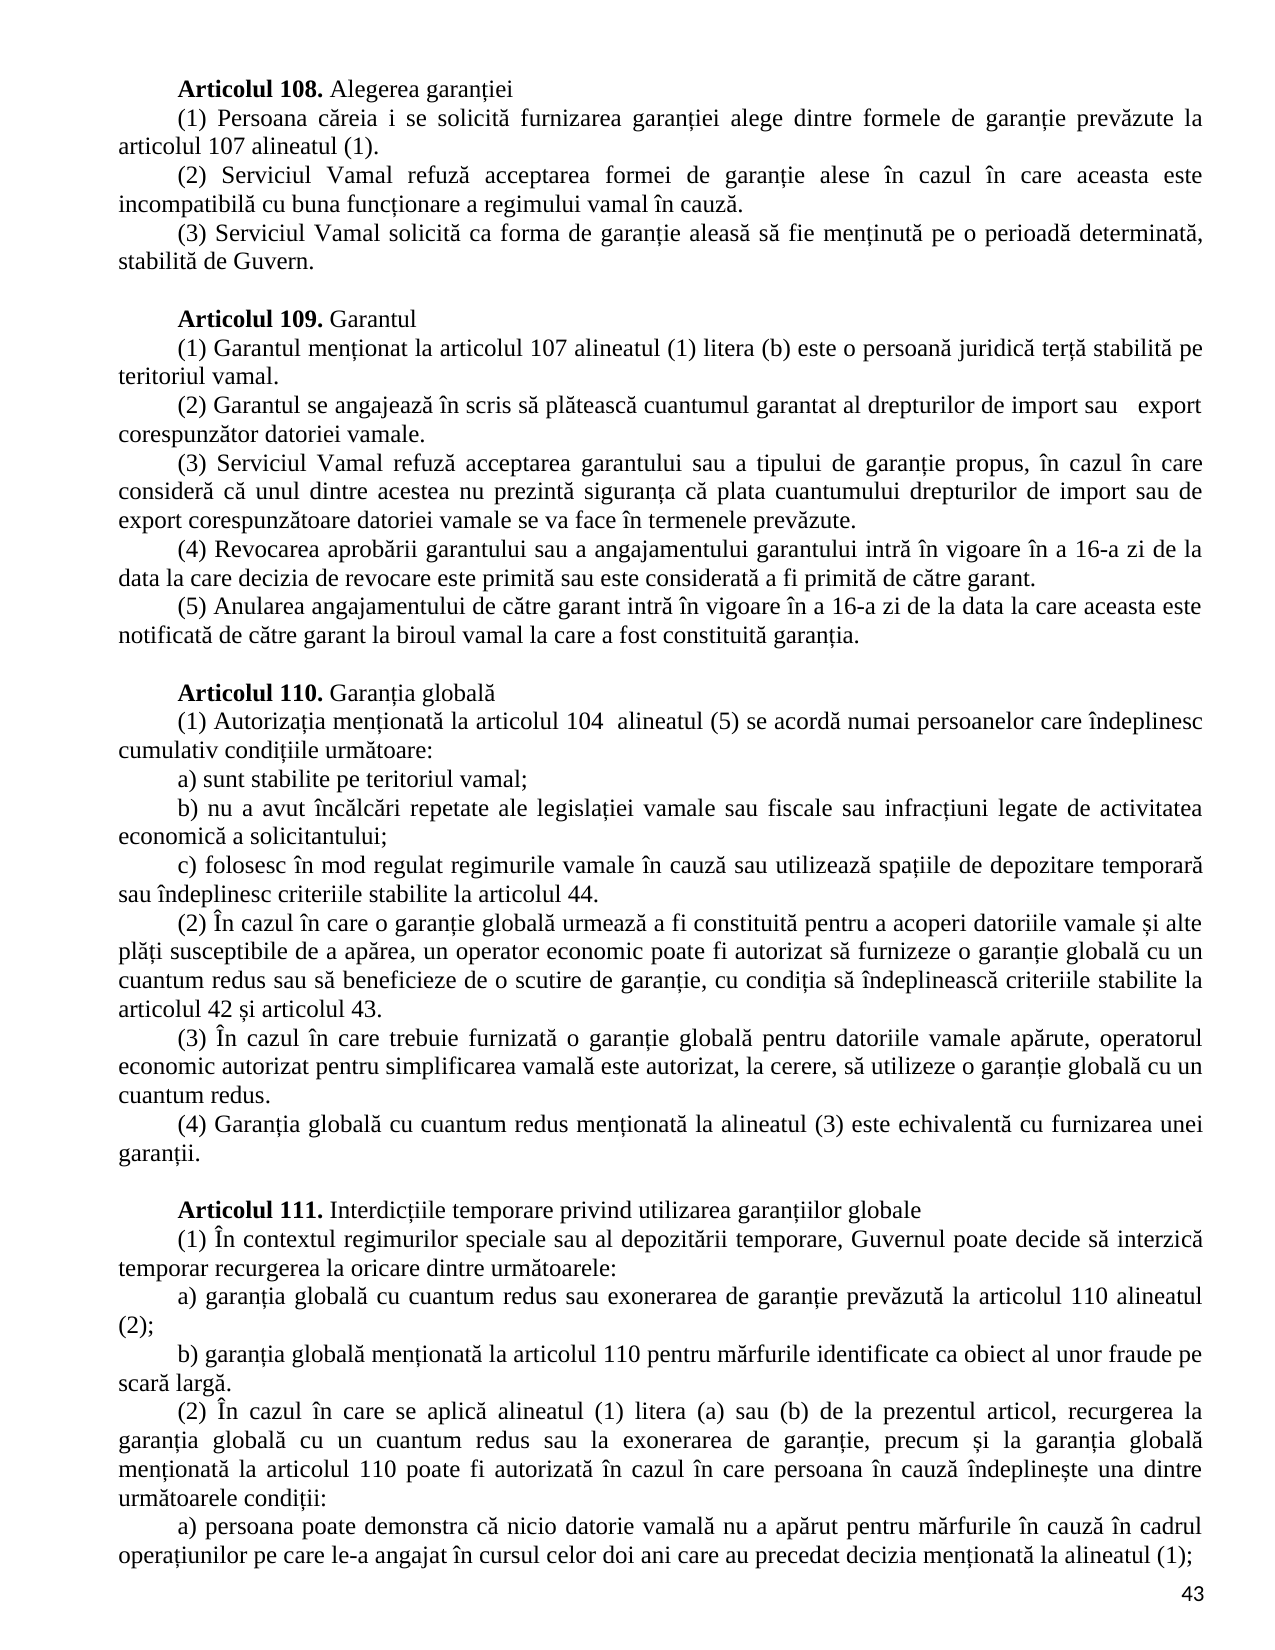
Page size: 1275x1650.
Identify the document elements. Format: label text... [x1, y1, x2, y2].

text Articolul 108. Alegerea garanției [118, 74, 1204, 103]
text (3) Serviciul Vamal refuză acceptarea garantului sau a tipului de garanție propus, în cazul în care consideră că unul dintre acestea nu prezintă siguranța că plata cuantumului drepturilor de import sau de export corespunzătoare datoriei vamale se va face în termenele prevăzute. [118, 448, 1204, 534]
text (2) Serviciul Vamal refuză acceptarea formei de garanție alese în cazul în care aceasta este incompatibilă cu buna funcționare a regimului vamal în cauză. [118, 160, 1204, 218]
text (4) Revocarea aprobării garantului sau a angajamentului garantului intră în vigoare în a 16-a zi de la data la care decizia de revocare este primită sau este considerată a fi primită de către garant. [118, 534, 1204, 591]
text (3) În cazul în care trebuie furnizată o garanție globală pentru datoriile vamale apărute, operatorul economic autorizat pentru simplificarea vamală este autorizat, la cerere, să utilizeze o garanție globală cu un cuantum redus. [118, 1023, 1204, 1109]
text a) persoana poate demonstra că nicio datorie vamală nu a apărut pentru mărfurile în cauză în cadrul operațiunilor pe care le-a angajat în cursul celor doi ani care au precedat decizia menționată la alineatul (1); [118, 1511, 1204, 1569]
text b) garanția globală menționată la articolul 110 pentru mărfurile identificate ca obiect al unor fraude pe scară largă. [118, 1339, 1204, 1396]
text (1) În contextul regimurilor speciale sau al depozitării temporare, Guvernul poate decide să interzică temporar recurgerea la oricare dintre următoarele: [118, 1224, 1204, 1281]
text b) nu a avut încălcări repetate ale legislației vamale sau fiscale sau infracțiuni legate de activitatea economică a solicitantului; [118, 793, 1204, 850]
text Articolul 109. Garantul [118, 304, 1204, 333]
text Articolul 111. Interdicțiile temporare privind utilizarea garanțiilor globale [118, 1195, 1204, 1224]
text (5) Anularea angajamentului de către garant intră în vigoare în a 16-a zi de la data la care aceasta este notificată de către garant la biroul vamal la care a fost constituită garanția. [118, 591, 1204, 649]
text (2) Garantul se angajează în scris să plătească cuantumul garantat al drepturilor de import sau export corespunzător datoriei vamale. [118, 390, 1204, 448]
text (2) În cazul în care se aplică alineatul (1) litera (a) sau (b) de la prezentul articol, recurgerea la garanția globală cu un cuantum redus sau la exonerarea de garanție, precum și la garanția globală menționată la articolul 110 poate fi autorizată în cazul în care persoana în cauză îndeplinește una dintre următoarele condiții: [118, 1396, 1204, 1511]
text a) sunt stabilite pe teritoriul vamal; [118, 764, 1204, 793]
text a) garanția globală cu cuantum redus sau exonerarea de garanție prevăzută la articolul 110 alineatul (2); [118, 1281, 1204, 1339]
text c) folosesc în mod regulat regimurile vamale în cauză sau utilizează spațiile de depozitare temporară sau îndeplinesc criteriile stabilite la articolul 44. [118, 850, 1204, 908]
text (4) Garanția globală cu cuantum redus menționată la alineatul (3) este echivalentă cu furnizarea unei garanții. [118, 1109, 1204, 1166]
text (2) În cazul în care o garanție globală urmează a fi constituită pentru a acoperi datoriile vamale și alte plăți susceptibile de a apărea, un operator economic poate fi autorizat să furnizeze o garanție globală cu un cuantum redus sau să beneficieze de o scutire de garanție, cu condiția să îndeplinească criteriile stabilite la articolul 42 și articolul 43. [118, 908, 1204, 1023]
text Articolul 110. Garanția globală [118, 678, 1204, 706]
text (1) Garantul menționat la articolul 107 alineatul (1) litera (b) este o persoană juridică terță stabilită pe teritoriul vamal. [118, 333, 1204, 390]
text (1) Autorizația menționată la articolul 104 alineatul (5) se acordă numai persoanelor care îndeplinesc cumulativ condițiile următoare: [118, 706, 1204, 764]
text (1) Persoana căreia i se solicită furnizarea garanției alege dintre formele de garanție prevăzute la articolul 107 alineatul (1). [118, 103, 1204, 160]
text (3) Serviciul Vamal solicită ca forma de garanție aleasă să fie menținută pe o perioadă determinată, stabilită de Guvern. [118, 218, 1204, 275]
